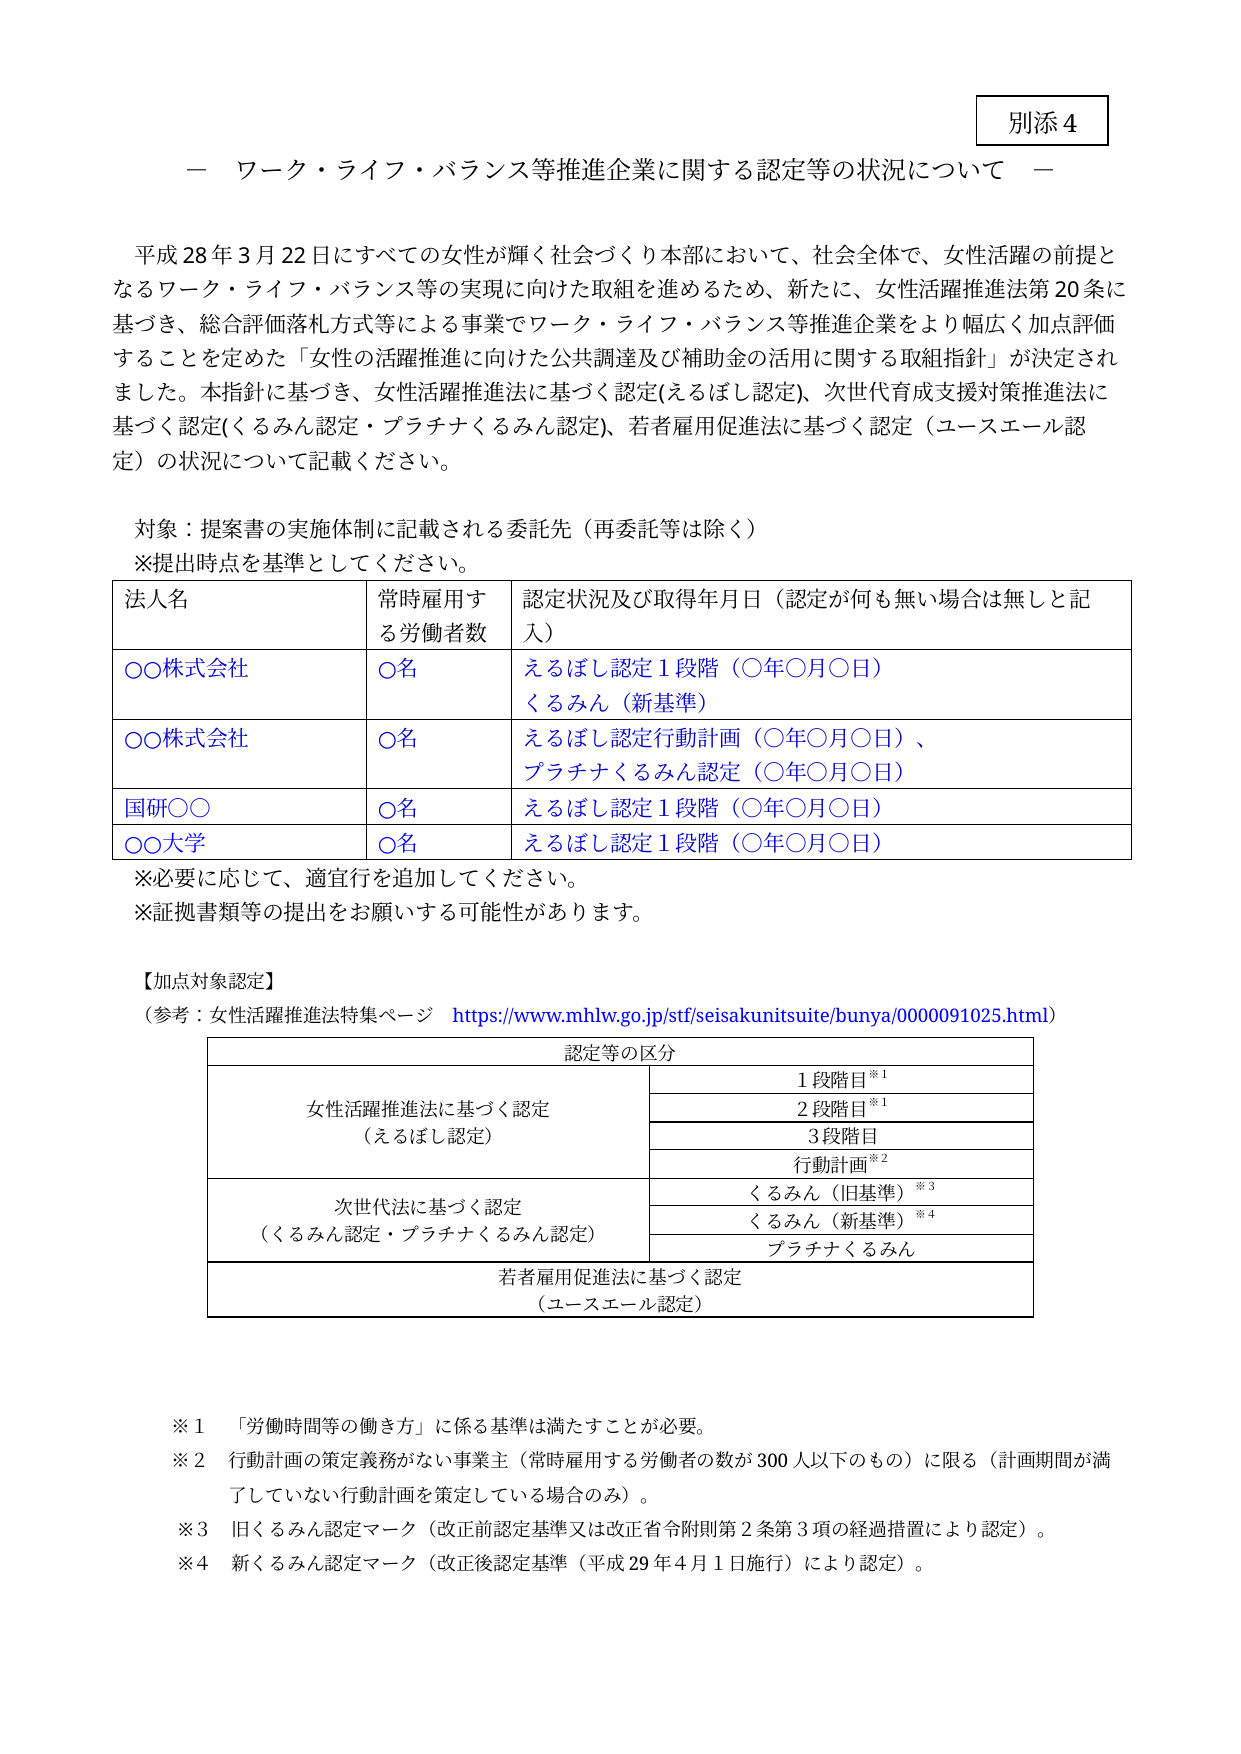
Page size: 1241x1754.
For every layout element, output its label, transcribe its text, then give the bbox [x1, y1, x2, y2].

text ※４ 新くるみん認定マーク（改正後認定基準（平成29年４月１日施行）により認定）。 [178, 1545, 1128, 1580]
table_cell 次世代法に基づく認定 （くるみん認定・プラチナくるみん認定） [208, 1179, 649, 1261]
table_cell ３段階目 [650, 1123, 1033, 1149]
text 対象：提案書の実施体制に記載される委託先（再委託等は除く） [112, 511, 1128, 545]
text 平成28年3月22日にすべての女性が輝く社会づくり本部において、社会全体で、女性活躍の前提となるワーク・ライフ・バランス等の実現に向けた取組を進めるため、新たに、女性活躍推進法第20条に基づき、総合評価落札方式等による事業でワーク・ライフ・バランス等推進企業をより幅広く加点評価することを定めた「女性の活躍推進に向けた公共調達及び補助金の活用に関する取組指針」が決定されました。本指針に基づき、女性活躍推進法に基づく認定(えるぼし認定)、次世代育成支援対策推進法に基づく認定(くるみん認定・プラチナくるみん認定)、若者雇用促進法に基づく認定（ユースエール認定）の状況について記載ください。 [112, 237, 1128, 477]
text （参考：女性活躍推進法特集ページ https://www.mhlw.go.jp/stf/seisakunitsuite/bunya/0000091025.html） [134, 997, 1128, 1031]
text 【加点対象認定】 [134, 963, 1128, 997]
text ※提出時点を基準としてください。 [112, 545, 1128, 579]
text ※３ 旧くるみん認定マーク（改正前認定基準又は改正省令附則第２条第３項の経過措置により認定）。 [178, 1511, 1128, 1545]
table_cell ○名 [367, 650, 511, 719]
text ※必要に応じて、適宜行を追加してください。 [112, 860, 1128, 894]
table_cell ○名 [367, 789, 511, 824]
text ※証拠書類等の提出をお願いする可能性があります。 [112, 894, 1128, 928]
table_header 法人名 [113, 581, 366, 649]
table_header 認定等の区分 [208, 1038, 1033, 1065]
table_cell 行動計画※２ [650, 1150, 1033, 1177]
table_cell えるぼし認定１段階（○年○月○日） くるみん（新基準） [512, 650, 1131, 719]
table_cell ○名 [367, 825, 511, 859]
table_cell 女性活躍推進法に基づく認定 （えるぼし認定） [208, 1066, 649, 1177]
text ※１ 「労働時間等の働き方」に係る基準は満たすことが必要。 [134, 1408, 1128, 1443]
table_cell ○○大学 [113, 825, 366, 859]
table_cell ○○株式会社 [113, 720, 366, 788]
table_cell 国研○○ [113, 789, 366, 824]
table_cell １段階目※１ [650, 1066, 1033, 1093]
table_cell えるぼし認定行動計画（○年○月○日）、 プラチナくるみん認定（○年○月○日） [512, 720, 1131, 788]
text ※２ 行動計画の策定義務がない事業主（常時雇用する労働者の数が300人以下のもの）に限る（計画期間が満了していない行動計画を策定している場合のみ）。 [134, 1443, 1128, 1511]
table_cell 若者雇用促進法に基づく認定 （ユースエール認定） [208, 1263, 1033, 1316]
table_cell くるみん（新基準）※４ [650, 1206, 1033, 1233]
table_cell ○名 [367, 720, 511, 788]
table_header 認定状況及び取得年月日（認定が何も無い場合は無しと記入） [512, 581, 1131, 649]
table_header 常時雇用する労働者数 [367, 581, 511, 649]
table_cell ○○株式会社 [113, 650, 366, 719]
table_cell くるみん（旧基準）※３ [650, 1179, 1033, 1205]
table_cell ２段階目※１ [650, 1094, 1033, 1121]
text － ワーク・ライフ・バランス等推進企業に関する認定等の状況について － [112, 134, 1128, 203]
table_cell えるぼし認定１段階（○年○月○日） [512, 825, 1131, 859]
table_cell えるぼし認定１段階（○年○月○日） [512, 789, 1131, 824]
table_cell プラチナくるみん [650, 1235, 1033, 1261]
